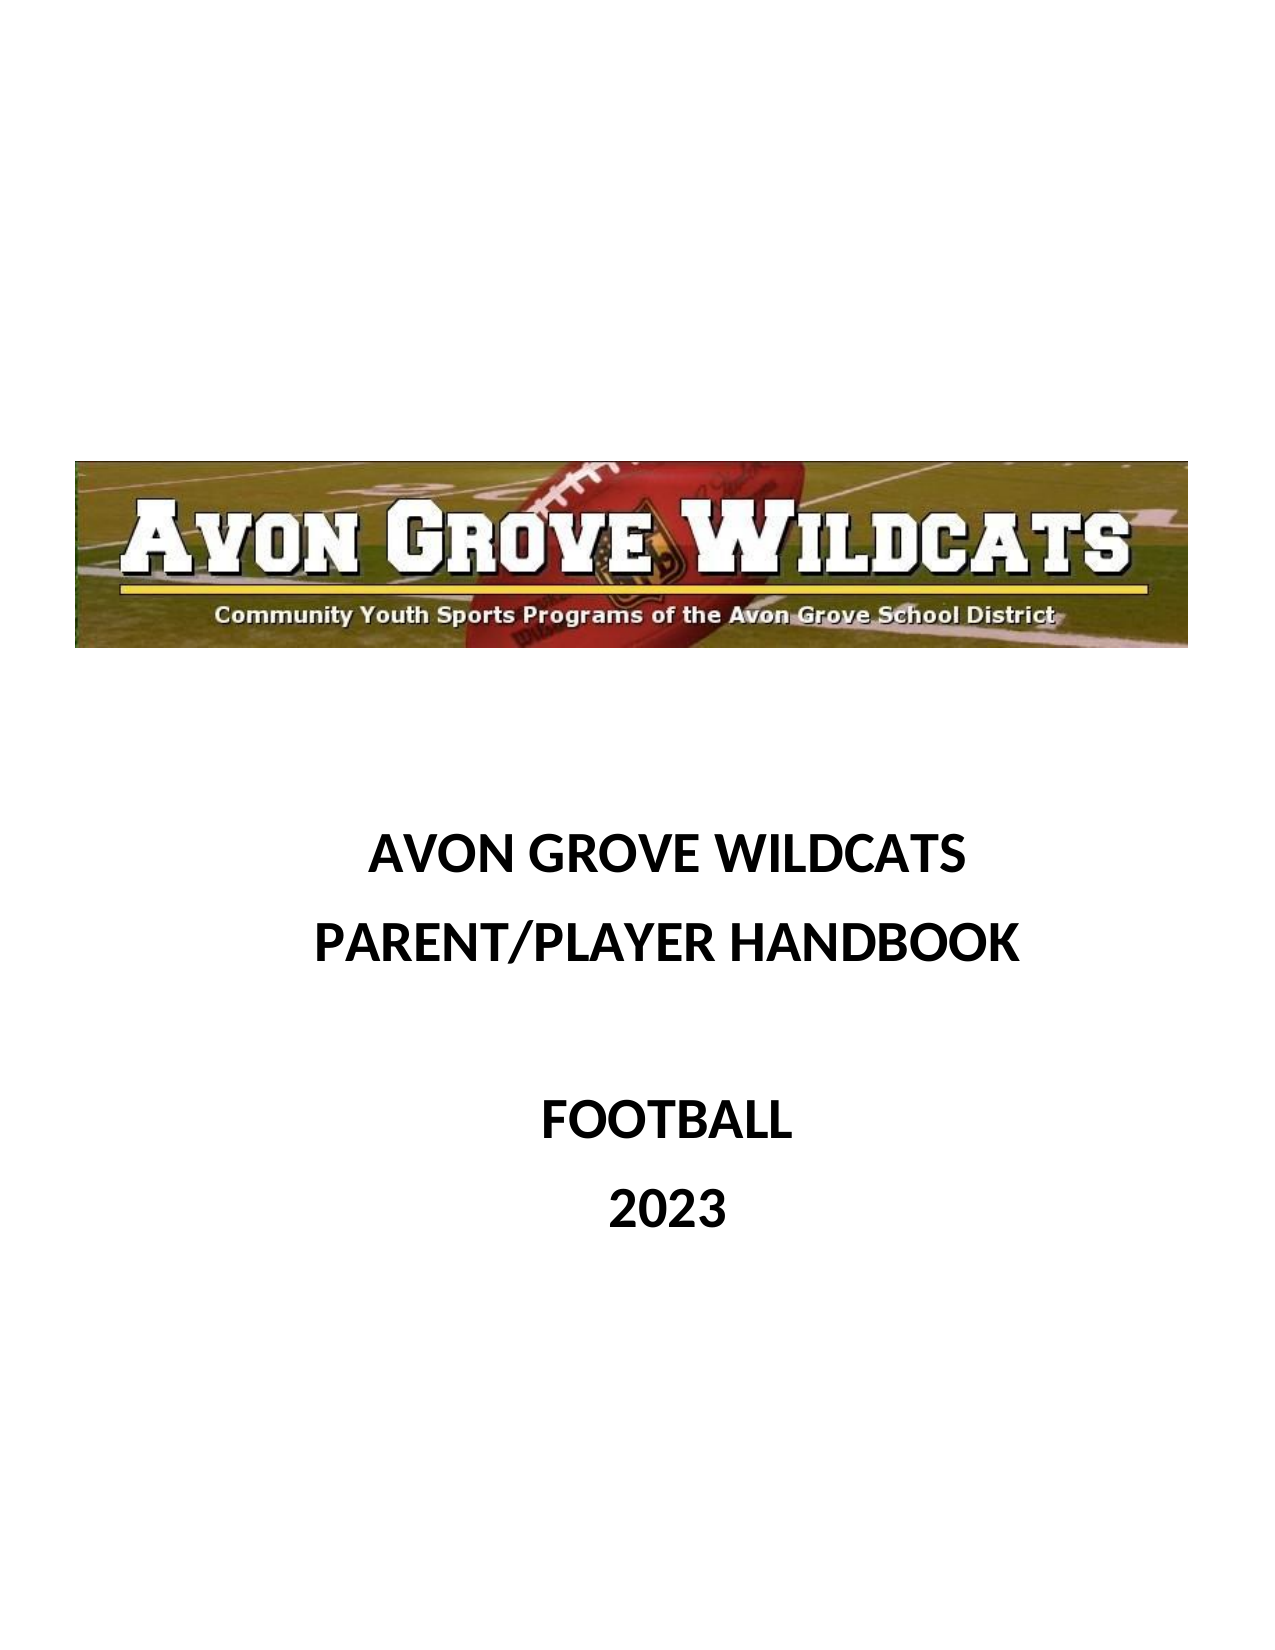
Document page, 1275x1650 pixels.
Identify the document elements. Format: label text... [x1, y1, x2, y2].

text 2023 [228, 1170, 1047, 1242]
text PARENT/PLAYER HANDBOOK [228, 905, 1047, 976]
text FOOTBALL [228, 1082, 1047, 1153]
text AVON GROVE WILDCATS [228, 816, 1047, 887]
picture [75, 461, 1188, 648]
